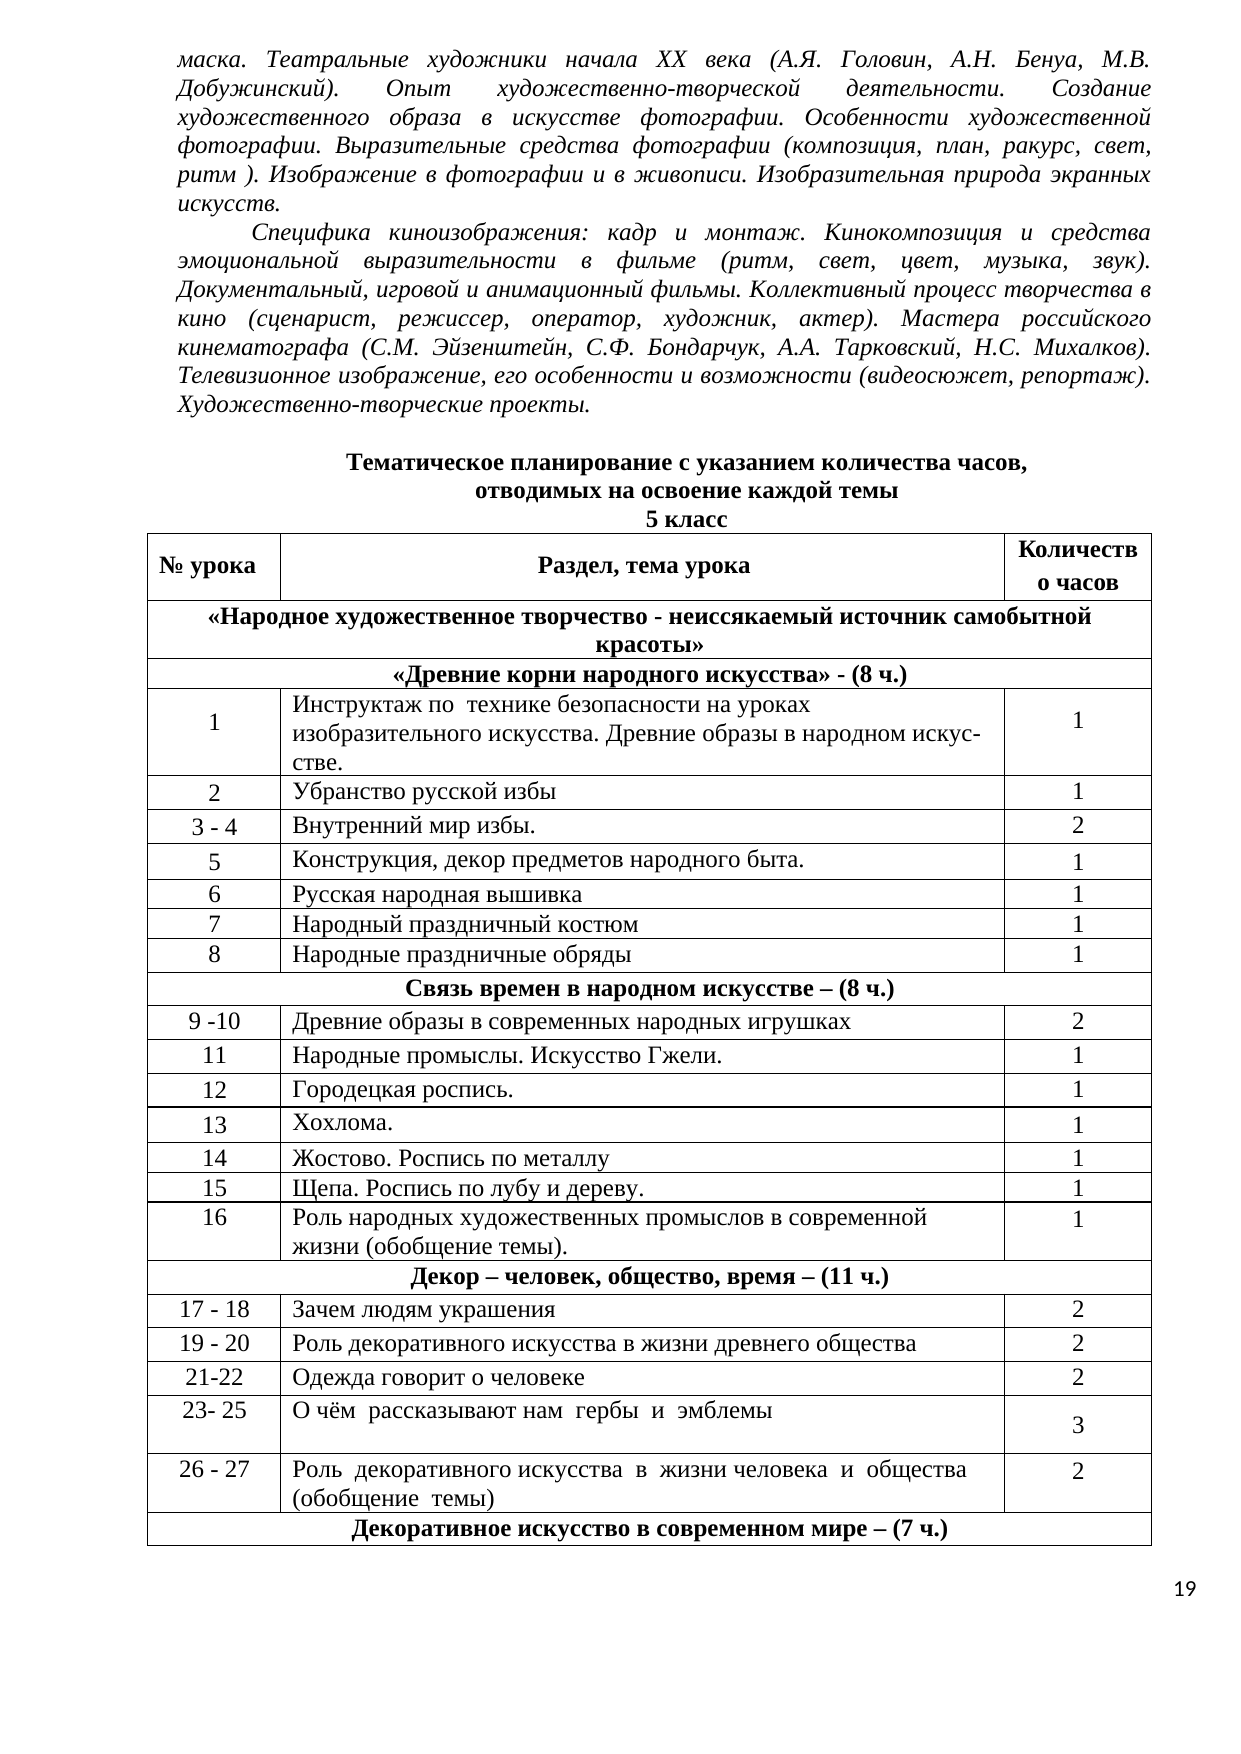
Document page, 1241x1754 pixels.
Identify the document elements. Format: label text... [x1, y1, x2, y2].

table_cell 1 [1005, 939, 1151, 972]
table_cell Конструкция, декор предметов народного быта. [281, 844, 1004, 878]
table_cell Роль декоративного искусства в жизни древнего общества [281, 1328, 1004, 1361]
table_cell 23- 25 [148, 1396, 280, 1453]
table_cell 21-22 [148, 1362, 280, 1394]
table_cell Народный праздничный костюм [281, 909, 1004, 938]
text отводимых на освоение каждой темы [177, 476, 1196, 504]
table_cell Инструктаж по технике безопасности на уроках изобразительного искусства. Древние образы в народном искусстве. [281, 689, 1004, 775]
table_cell Городецкая роспись. [281, 1074, 1004, 1106]
table_cell Роль народных художественных промыслов в современной жизни (обобщение темы). [281, 1203, 1004, 1260]
table_cell Щепа. Роспись по лубу и дереву. [281, 1173, 1004, 1201]
table_cell 12 [148, 1074, 280, 1106]
table_cell Жостово. Роспись по металлу [281, 1143, 1004, 1172]
table_cell 1 [1005, 1074, 1151, 1106]
table_cell 3 [1005, 1396, 1151, 1453]
table_cell 1 [148, 689, 280, 775]
text Тематическое планирование с указанием количества часов, [177, 447, 1196, 476]
text 5 класс [177, 504, 1196, 533]
table_cell 5 [148, 844, 280, 878]
table_cell «Народное художественное творчество - неиссякаемый источник самобытной красоты» [148, 601, 1151, 658]
table_cell 15 [148, 1173, 280, 1201]
table_cell 26 - 27 [148, 1454, 280, 1512]
table_cell Декоративное искусство в современном мире – (7 ч.) [148, 1513, 1151, 1545]
table_cell «Древние корни народного искусства» - (8 ч.) [148, 659, 1151, 688]
table_cell Хохлома. [281, 1108, 1004, 1142]
table_cell Древние образы в современных народных игрушках [281, 1006, 1004, 1039]
table_cell 6 [148, 880, 280, 908]
table_cell 2 [1005, 1295, 1151, 1327]
table_cell 14 [148, 1143, 280, 1172]
table_cell 2 [1005, 1362, 1151, 1394]
table_cell 1 [1005, 1173, 1151, 1201]
table_header Количество часов [1005, 534, 1151, 600]
table_cell 1 [1005, 689, 1151, 775]
table_cell 1 [1005, 880, 1151, 908]
table_cell 8 [148, 939, 280, 972]
table_cell 1 [1005, 844, 1151, 878]
table_cell Декор – человек, общество, время – (11 ч.) [148, 1261, 1151, 1293]
table_cell 1 [1005, 1108, 1151, 1142]
table_cell Связь времен в народном искусстве – (8 ч.) [148, 973, 1151, 1005]
table_cell 2 [148, 776, 280, 809]
table_cell 2 [1005, 1328, 1151, 1361]
table_cell Убранство русской избы [281, 776, 1004, 809]
table_cell 11 [148, 1040, 280, 1073]
table_cell 1 [1005, 1203, 1151, 1260]
table_cell Внутренний мир избы. [281, 810, 1004, 843]
table_cell 9 -10 [148, 1006, 280, 1039]
table_cell 2 [1005, 1006, 1151, 1039]
table_header № урока [148, 534, 280, 600]
table_cell Народные промыслы. Искусство Гжели. [281, 1040, 1004, 1073]
table_cell 2 [1005, 1454, 1151, 1512]
table_cell О чём рассказывают нам гербы и эмблемы [281, 1396, 1004, 1453]
table_cell 1 [1005, 1040, 1151, 1073]
table_cell 13 [148, 1108, 280, 1142]
table_cell 2 [1005, 810, 1151, 843]
table_cell Зачем людям украшения [281, 1295, 1004, 1327]
table_cell 19 - 20 [148, 1328, 280, 1361]
table_cell 3 - 4 [148, 810, 280, 843]
text Специфика киноизображения: кадр и монтаж. Кинокомпозиция и средства эмоциональной выразительности в фильме (ритм, свет, цвет, музыка, звук). Документальный, игровой и анимационный фильмы. Коллективный процесс творчества в кино (сценарист, режиссер, оператор, художник, актер). Мастера российского кинематографа (С.М. Эйзенштейн, С.Ф. Бондарчук, А.А. Тарковский, Н.С. Михалков). Телевизионное изображение, его особенности и возможности (видеосюжет, репортаж). Художественно-творческие проекты. [177, 217, 1152, 418]
table_cell 17 - 18 [148, 1295, 280, 1327]
table_cell Русская народная вышивка [281, 880, 1004, 908]
table_cell 1 [1005, 1143, 1151, 1172]
table_cell 16 [148, 1203, 280, 1260]
table_cell Одежда говорит о человеке [281, 1362, 1004, 1394]
table_cell Роль декоративного искусства в жизни человека и общества (обобщение темы) [281, 1454, 1004, 1512]
table_cell 7 [148, 909, 280, 938]
table_header Раздел, тема урока [281, 534, 1004, 600]
table_cell 1 [1005, 909, 1151, 938]
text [177, 44, 1152, 217]
table_cell Народные праздничные обряды [281, 939, 1004, 972]
table_cell 1 [1005, 776, 1151, 809]
